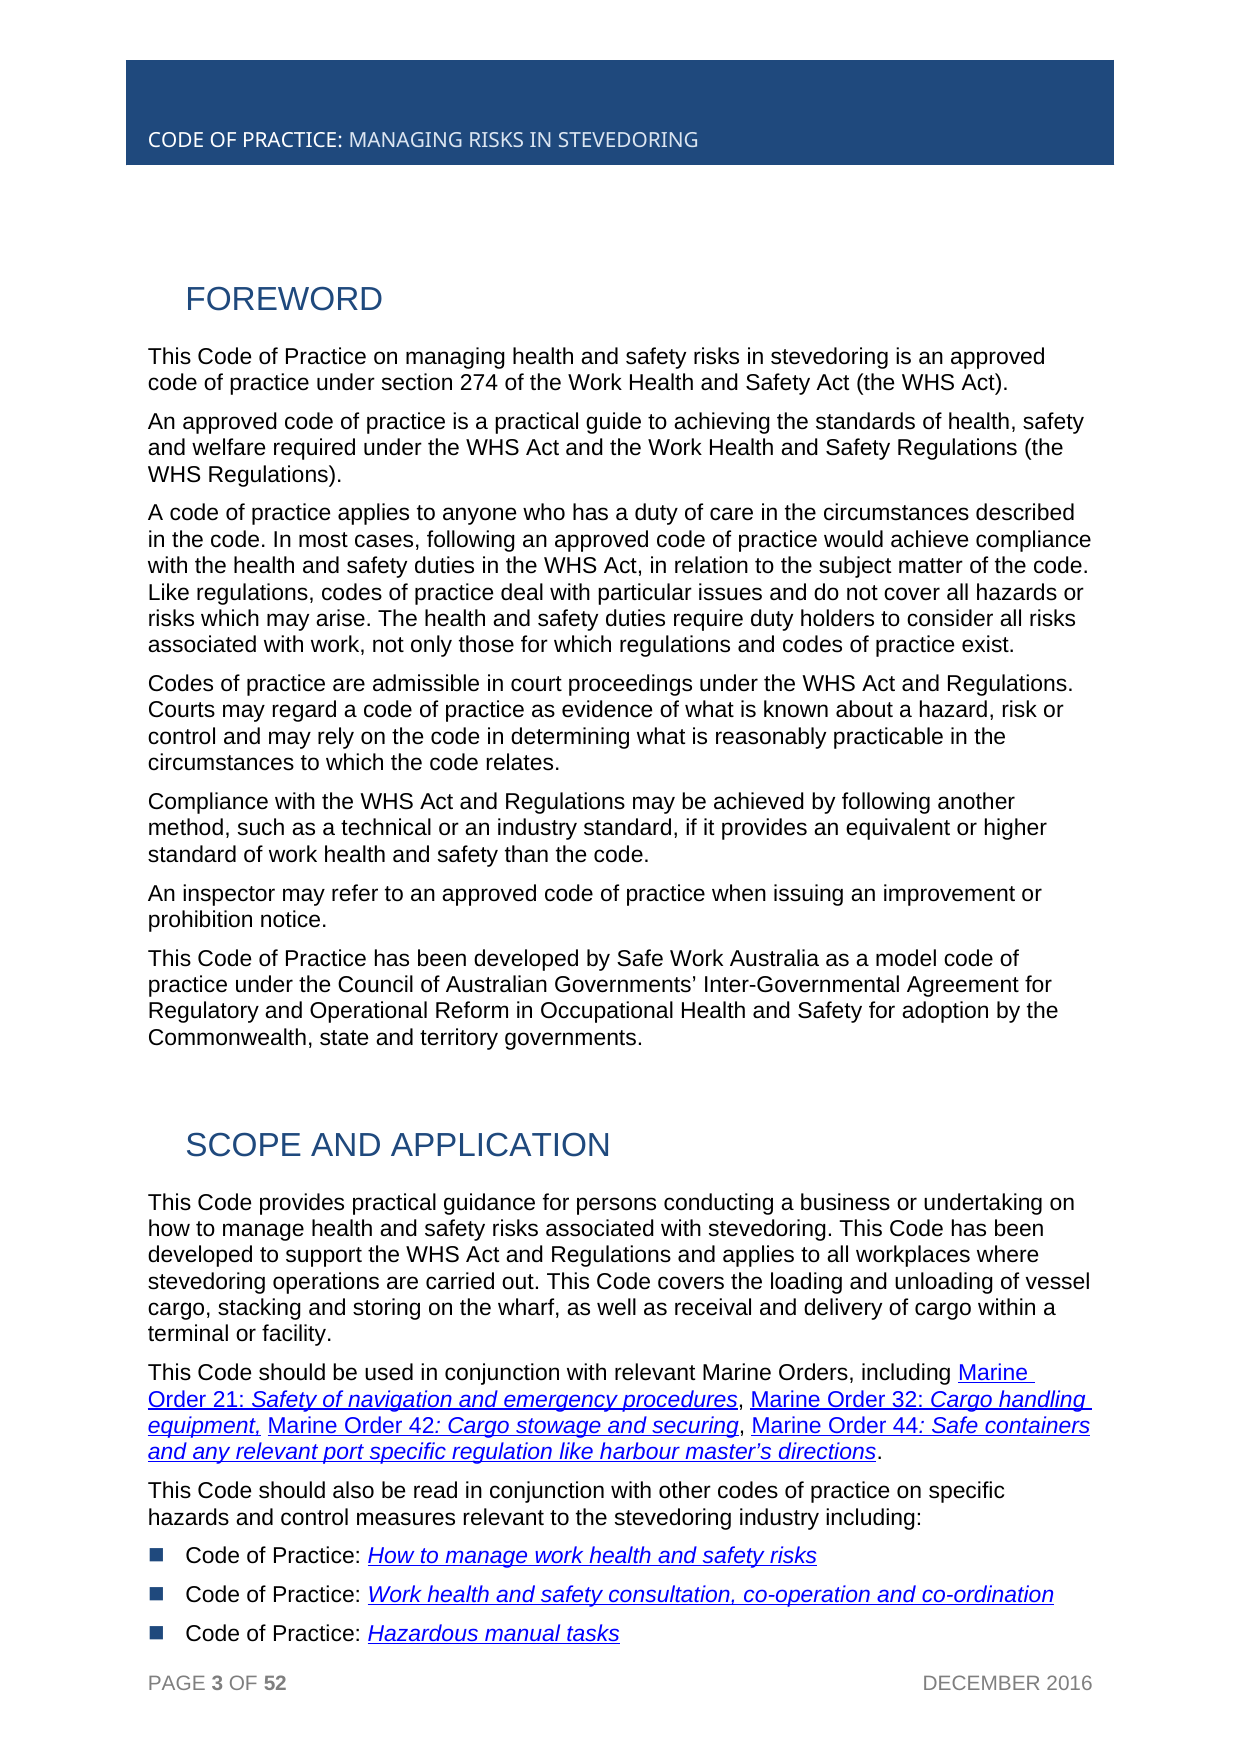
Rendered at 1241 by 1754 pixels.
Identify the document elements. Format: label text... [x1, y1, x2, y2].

text An inspector may refer to an approved code of practice when issuing an improvement or prohibition notice. [148, 879, 1092, 932]
text Compliance with the WHS Act and Regulations may be achieved by following another method, such as a technical or an industry standard, if it provides an equivalent or higher standard of work health and safety than the code. [148, 788, 1092, 867]
text This Code should be used in conjunction with relevant Marine Orders, including Marine Order 21: Safety of navigation and emergency procedures, Marine Order 32: Cargo handling equipment, Marine Order 42: Cargo stowage and securing, Marine Order 44: Safe containers and any relevant port specific regulation like harbour master’s directions. [148, 1359, 1092, 1464]
list Code of Practice: How to manage work health and safety risks [148, 1542, 1092, 1569]
text This Code provides practical guidance for persons conducting a business or undertaking on how to manage health and safety risks associated with stevedoring. This Code has been developed to support the WHS Act and Regulations and applies to all workplaces where stevedoring operations are carried out. This Code covers the loading and unloading of vessel cargo, stacking and storing on the wharf, as well as receival and delivery of cargo within a terminal or facility. [148, 1188, 1092, 1347]
subtitle Foreword [185, 279, 1092, 318]
text A code of practice applies to anyone who has a duty of care in the circumstances described in the code. In most cases, following an approved code of practice would achieve compliance with the health and safety duties in the WHS Act, in relation to the subject matter of the code. Like regulations, codes of practice deal with particular issues and do not cover all hazards or risks which may arise. The health and safety duties require duty holders to consider all risks associated with work, not only those for which regulations and codes of practice exist. [148, 499, 1092, 657]
text This Code should also be read in conjunction with other codes of practice on specific hazards and control measures relevant to the stevedoring industry including: [148, 1477, 1092, 1530]
text This Code of Practice on managing health and safety risks in stevedoring is an approved code of practice under section 274 of the Work Health and Safety Act (the WHS Act). [148, 343, 1092, 395]
text This Code of Practice has been developed by Safe Work Australia as a model code of practice under the Council of Australian Governments’ Inter-Governmental Agreement for Regulatory and Operational Reform in Occupational Health and Safety for adoption by the Commonwealth, state and territory governments. [148, 945, 1092, 1050]
list Code of Practice: Work health and safety consultation, co-operation and co-ordination [148, 1581, 1092, 1607]
text Codes of practice are admissible in court proceedings under the WHS Act and Regulations. Courts may regard a code of practice as evidence of what is known about a hazard, risk or control and may rely on the code in determining what is reasonably practicable in the circumstances to which the code relates. [148, 670, 1092, 775]
text An approved code of practice is a practical guide to achieving the standards of health, safety and welfare required under the WHS Act and the Work Health and Safety Regulations (the WHS Regulations). [148, 408, 1092, 487]
list Code of Practice: Hazardous manual tasks [148, 1620, 1092, 1646]
subtitle Scope and application [185, 1125, 1092, 1163]
